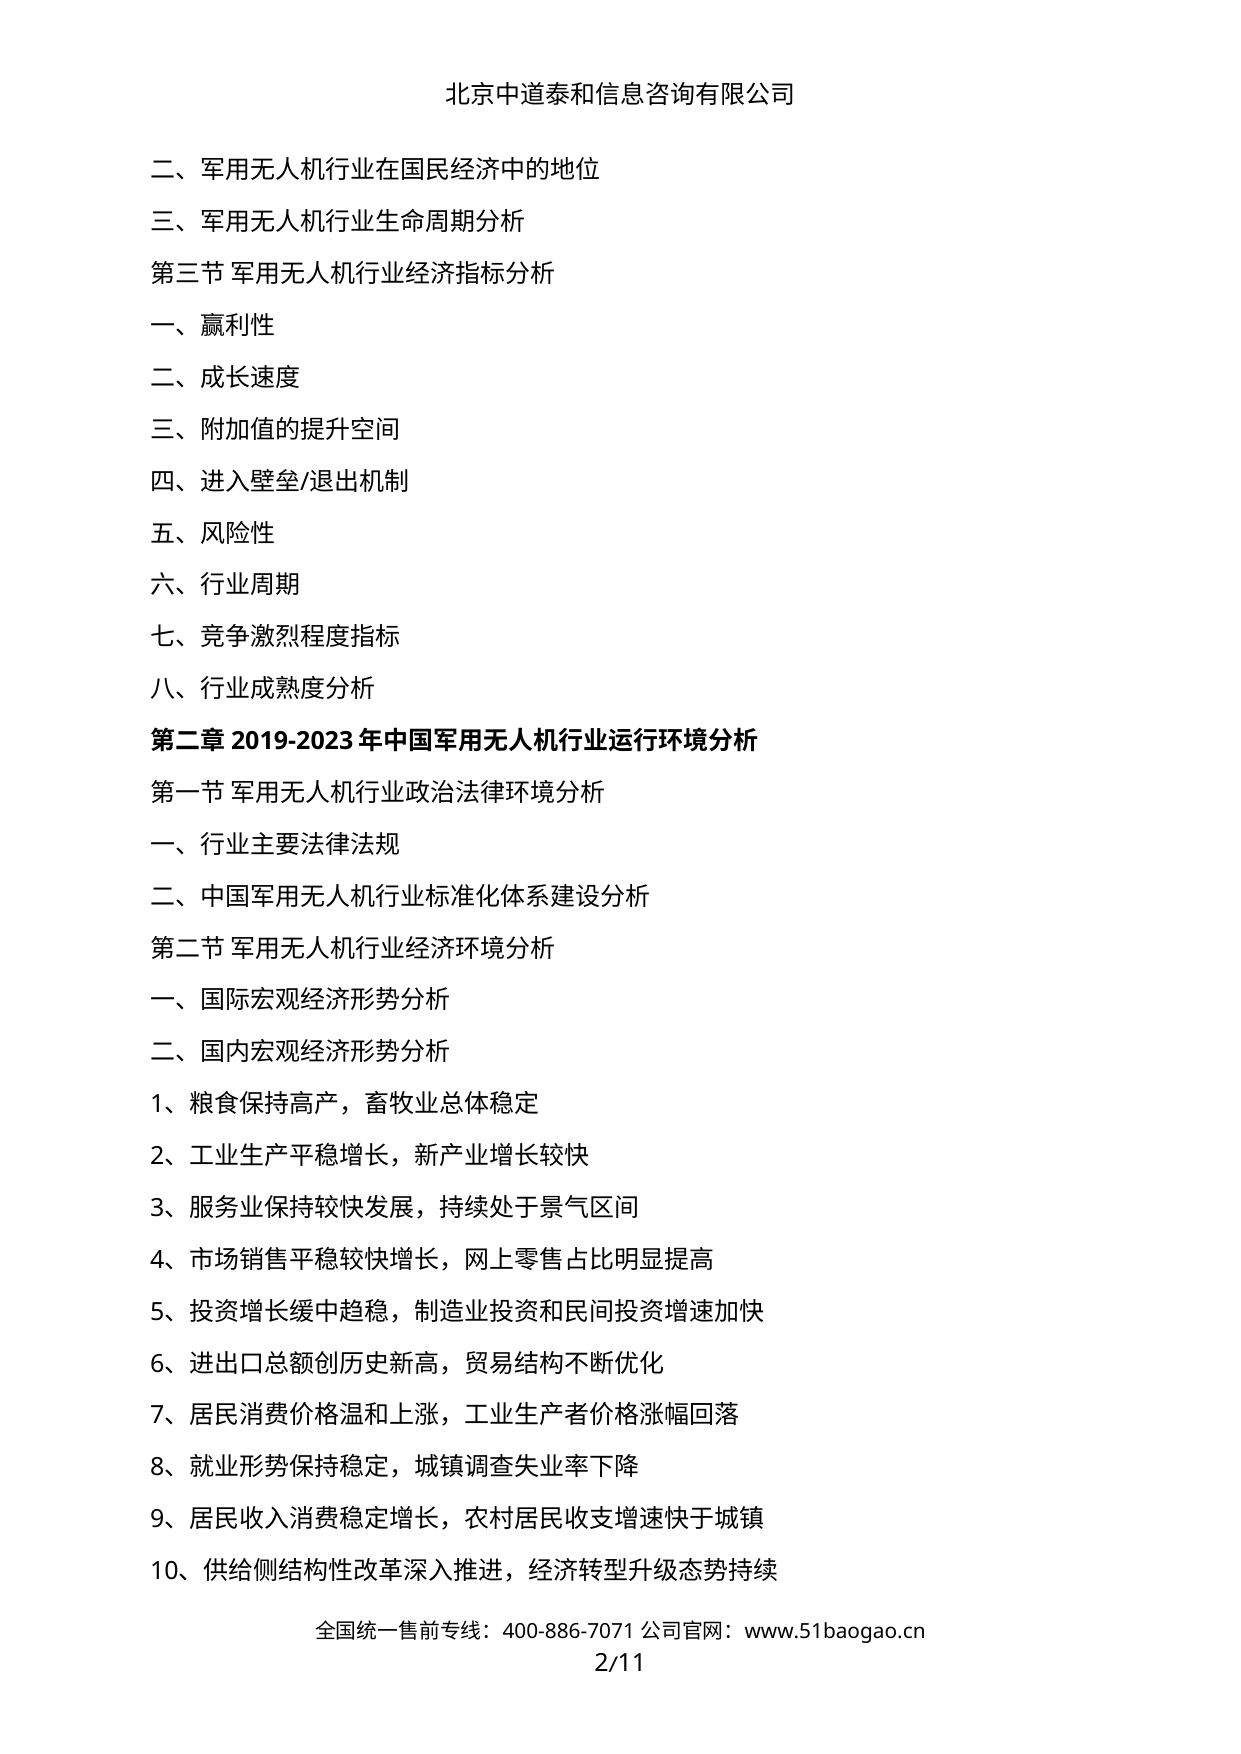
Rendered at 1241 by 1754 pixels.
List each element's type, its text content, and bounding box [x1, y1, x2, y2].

text 第二节 军用无人机行业经济环境分析 [150, 928, 1090, 964]
text 二、国内宏观经济形势分析 [150, 1032, 1090, 1068]
text 5、投资增长缓中趋稳，制造业投资和民间投资增速加快 [150, 1291, 1090, 1327]
text 一、赢利性 [150, 306, 1090, 342]
text 1、粮食保持高产，畜牧业总体稳定 [150, 1084, 1090, 1120]
text 八、行业成熟度分析 [150, 669, 1090, 705]
text 一、行业主要法律法规 [150, 824, 1090, 861]
text 七、竞争激烈程度指标 [150, 617, 1090, 653]
text 一、国际宏观经济形势分析 [150, 980, 1090, 1016]
text 7、居民消费价格温和上涨，工业生产者价格涨幅回落 [150, 1395, 1090, 1431]
text 3、服务业保持较快发展，持续处于景气区间 [150, 1187, 1090, 1224]
text 五、风险性 [150, 513, 1090, 549]
text 二、中国军用无人机行业标准化体系建设分析 [150, 876, 1090, 912]
text 四、进入壁垒/退出机制 [150, 461, 1090, 497]
text 六、行业周期 [150, 565, 1090, 601]
text 三、附加值的提升空间 [150, 409, 1090, 446]
text 8、就业形势保持稳定，城镇调查失业率下降 [150, 1447, 1090, 1483]
text 9、居民收入消费稳定增长，农村居民收支增速快于城镇 [150, 1499, 1090, 1535]
text 二、军用无人机行业在国民经济中的地位 [150, 150, 1090, 186]
text 10、供给侧结构性改革深入推进，经济转型升级态势持续 [150, 1551, 1090, 1587]
text 2、工业生产平稳增长，新产业增长较快 [150, 1136, 1090, 1172]
text 4、市场销售平稳较快增长，网上零售占比明显提高 [150, 1239, 1090, 1276]
text 6、进出口总额创历史新高，贸易结构不断优化 [150, 1343, 1090, 1379]
text 第二章 2019-2023年中国军用无人机行业运行环境分析 [150, 721, 1090, 757]
text 二、成长速度 [150, 357, 1090, 394]
text 第一节 军用无人机行业政治法律环境分析 [150, 772, 1090, 809]
text 三、军用无人机行业生命周期分析 [150, 202, 1090, 238]
text 第三节 军用无人机行业经济指标分析 [150, 254, 1090, 290]
